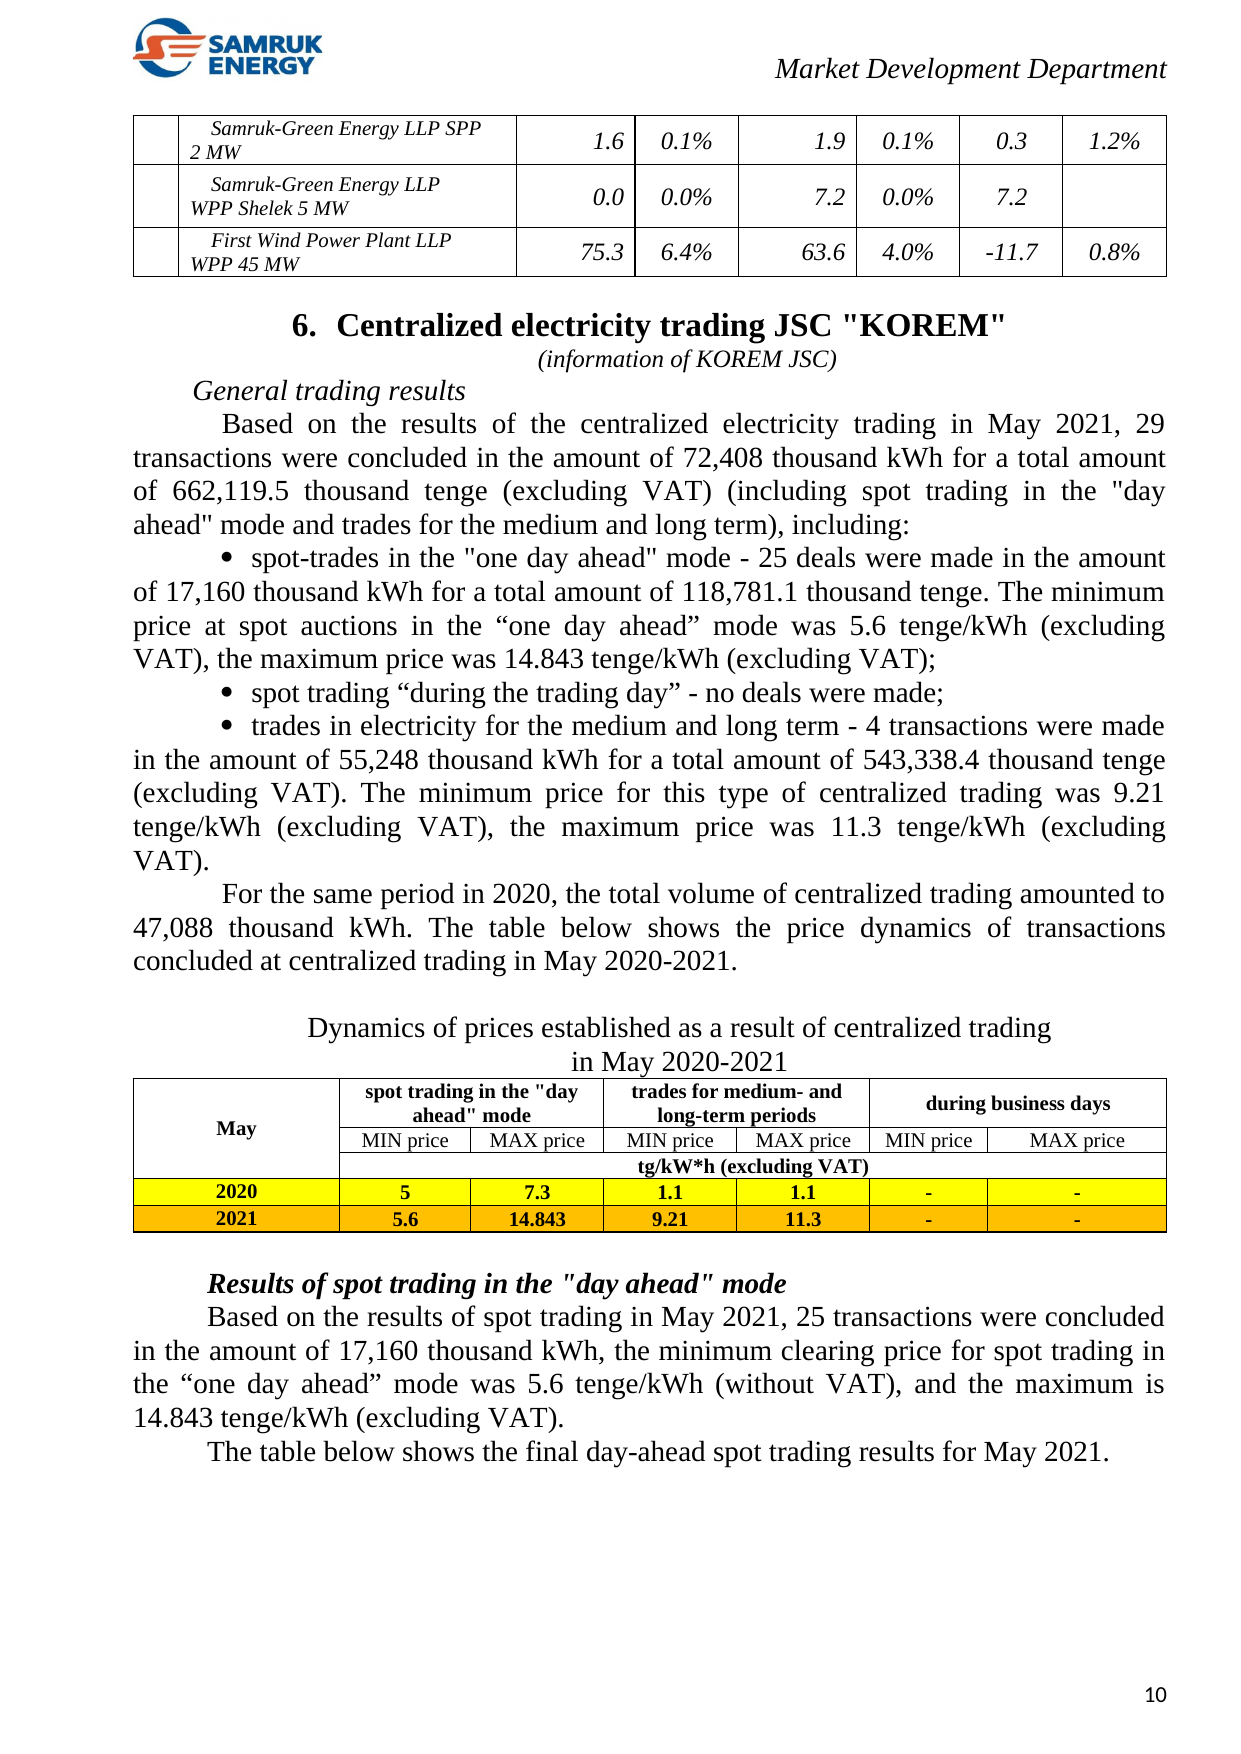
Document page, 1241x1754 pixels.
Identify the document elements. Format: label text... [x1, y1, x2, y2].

table_cell MIN price [340, 1128, 470, 1152]
table_cell 75.3 [517, 228, 634, 276]
table_cell 1.9 [739, 116, 856, 164]
table_cell 7.2 [739, 165, 856, 227]
list trades in electricity for the medium and long term - 4 transactions were made in the amount of 55,248 thousand kWh for a total amount of 543,338.4 thousand tenge (excluding VAT). The minimum price for this type of centralized trading was 9.21 tenge/kWh (excluding VAT), the maximum price was 11.3 tenge/kWh (excluding VAT). [133, 708, 1167, 876]
table_cell tg/kW*h (excluding VAT) [340, 1153, 1166, 1178]
table_cell 4.0% [857, 228, 959, 276]
list Based on the results of spot trading in May 2021, 25 transactions were concluded in the amount of 17,160 thousand kWh, the minimum clearing price for spot trading in the “one day ahead” mode was 5.6 tenge/kWh (without VAT), and the maximum is 14.843 tenge/kWh (excluding VAT). [133, 1299, 1167, 1434]
table_cell 0.3 [960, 116, 1062, 164]
table_cell 1.1 [737, 1179, 869, 1205]
list Based on the results of the centralized electricity trading in May 2021, 29 transactions were concluded in the amount of 72,408 thousand kWh for a total amount of 662,119.5 thousand tenge (excluding VAT) (including spot trading in the "day ahead" mode and trades for the medium and long term), including: [133, 406, 1167, 541]
table_cell 0.1% [857, 116, 959, 164]
table_cell MAX price [471, 1128, 603, 1152]
table_cell [134, 165, 178, 227]
table_cell 6.4% [636, 228, 738, 276]
picture [132, 17, 323, 82]
table_cell - [988, 1206, 1166, 1231]
text (information of KOREM JSC) [208, 344, 1167, 373]
table_cell 9.21 [604, 1206, 736, 1231]
text General trading results [133, 373, 1167, 406]
list spot trading “during the trading day” - no deals were made; [133, 675, 1167, 708]
table_cell MAX price [988, 1128, 1166, 1152]
table_cell - [988, 1179, 1166, 1205]
table_cell 5 [340, 1179, 470, 1205]
table_cell 0.1% [636, 116, 738, 164]
table_cell MAX price [737, 1128, 869, 1152]
table_cell 0.8% [1063, 228, 1166, 276]
table_cell 2021 [134, 1206, 339, 1231]
table_cell 7.3 [471, 1179, 603, 1205]
table_cell 14.843 [471, 1206, 603, 1231]
table_header during business days [870, 1079, 1166, 1127]
table_cell -11.7 [960, 228, 1062, 276]
table_header spot trading in the "day ahead" mode [340, 1079, 603, 1127]
table_cell 11.3 [737, 1206, 869, 1231]
list Dynamics of prices established as a result of centralized trading [133, 1010, 1167, 1044]
table_cell - [870, 1206, 987, 1231]
table_cell [134, 228, 178, 276]
table_cell Samruk-Green Energy LLP SPP 2 MW [179, 116, 516, 164]
table_cell Samruk-Green Energy LLP WPP Shelek 5 MW [179, 165, 516, 227]
table_cell MIN price [604, 1128, 736, 1152]
table_cell 1.6 [517, 116, 634, 164]
table_cell 2020 [134, 1179, 339, 1205]
list spot-trades in the "one day ahead" mode - 25 deals were made in the amount of 17,160 thousand kWh for a total amount of 118,781.1 thousand tenge. The minimum price at spot auctions in the “one day ahead” mode was 5.6 tenge/kWh (excluding VAT), the maximum price was 14.843 tenge/kWh (excluding VAT); [133, 541, 1167, 675]
table_cell - [870, 1179, 987, 1205]
table_cell [134, 116, 178, 164]
table_cell 63.6 [739, 228, 856, 276]
table_cell [1063, 165, 1166, 227]
text For the same period in 2020, the total volume of centralized trading amounted to 47,088 thousand kWh. The table below shows the price dynamics of transactions concluded at centralized trading in May 2020-2021. [133, 876, 1167, 977]
table_cell 0.0% [857, 165, 959, 227]
table_cell First Wind Power Plant LLP WPP 45 MW [179, 228, 516, 276]
table_cell 1.2% [1063, 116, 1166, 164]
table_cell 7.2 [960, 165, 1062, 227]
subtitle Results of spot trading in the "day ahead" mode [133, 1266, 1167, 1299]
table_cell 1.1 [604, 1179, 736, 1205]
table_cell MIN price [870, 1128, 987, 1152]
list in May 2020-2021 [133, 1044, 1167, 1077]
subtitle Centralized electricity trading JSC "KOREM" [133, 306, 1167, 344]
list The table below shows the final day-ahead spot trading results for May 2021. [133, 1434, 1167, 1467]
table_cell 5.6 [340, 1206, 470, 1231]
table_header trades for medium- and long-term periods [604, 1079, 869, 1127]
table_header May [134, 1079, 339, 1178]
table_cell 0.0% [636, 165, 738, 227]
table_cell 0.0 [517, 165, 634, 227]
